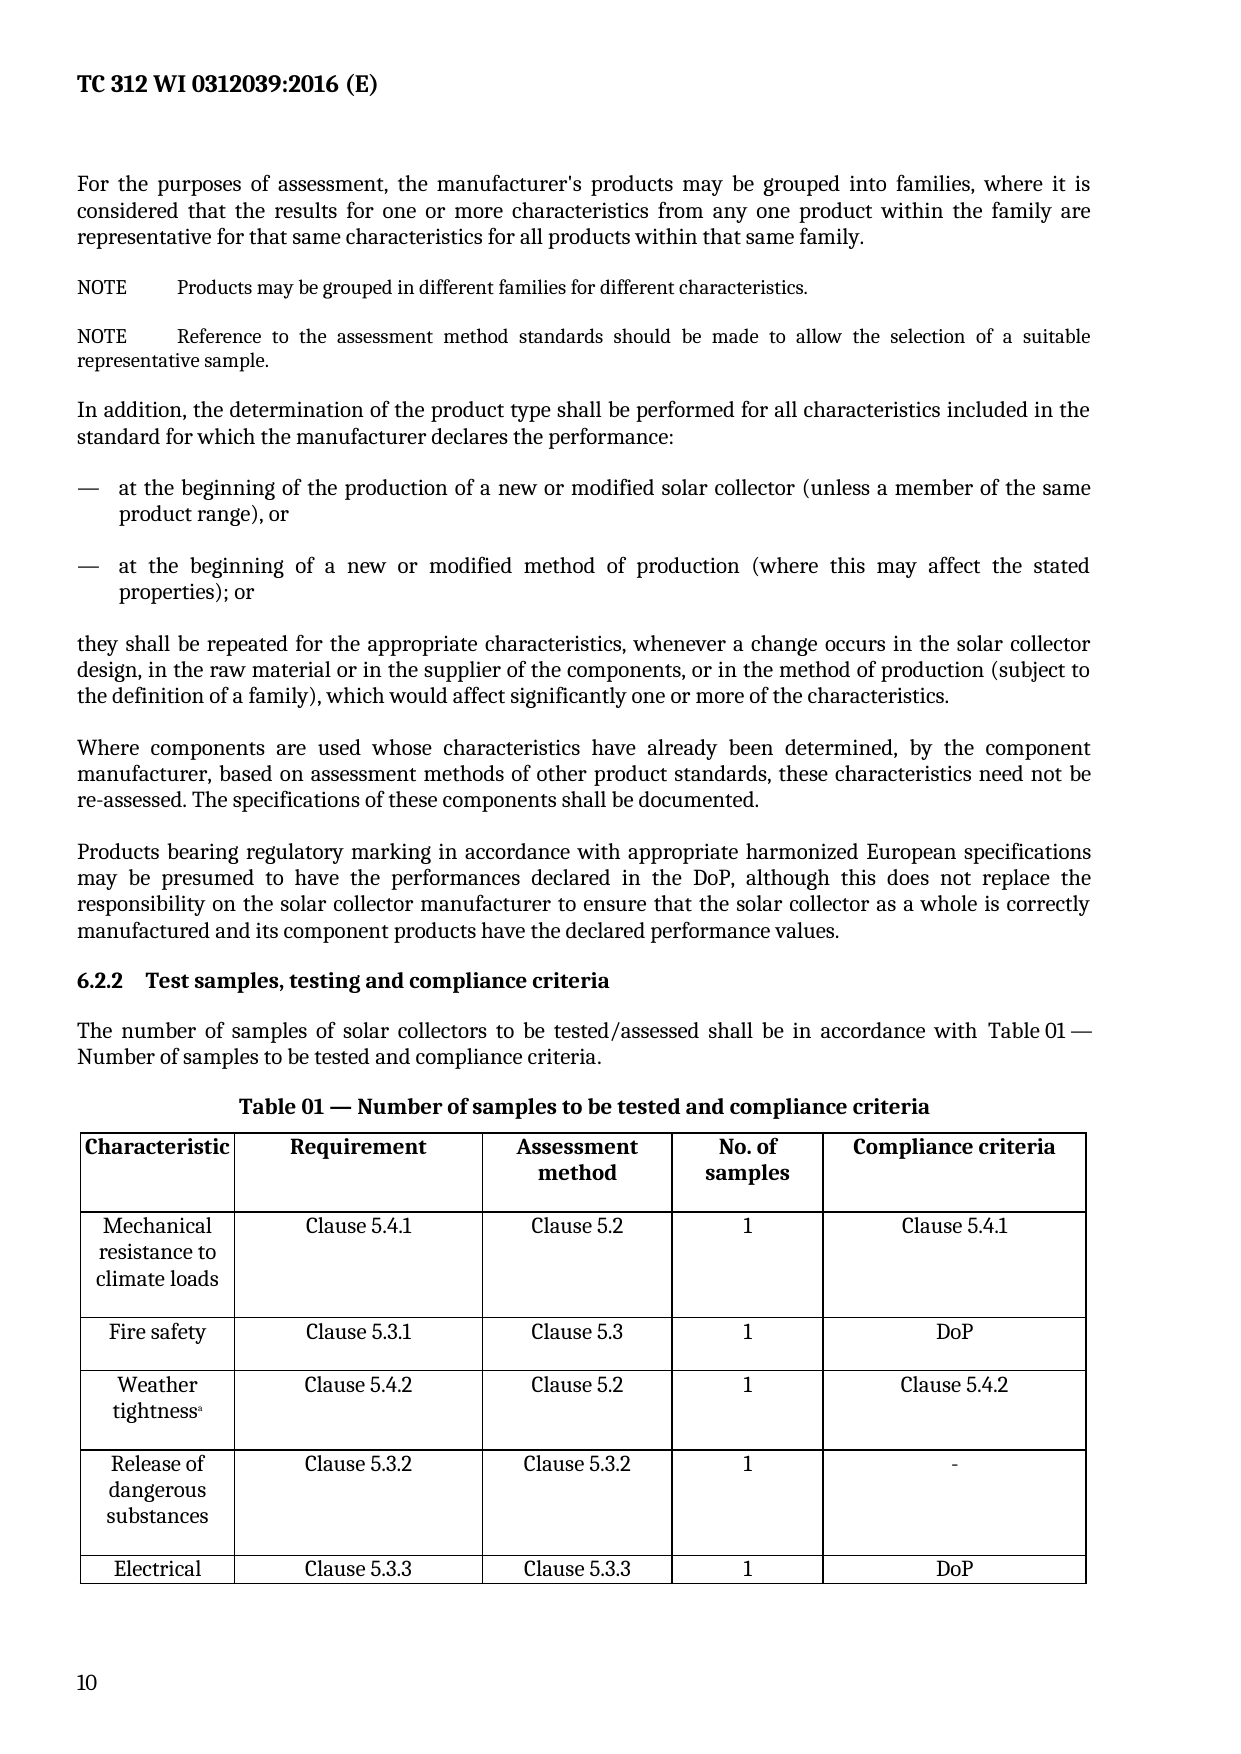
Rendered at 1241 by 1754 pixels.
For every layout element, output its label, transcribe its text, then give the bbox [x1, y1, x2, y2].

table_cell Clause 5.4.1 [235, 1213, 482, 1317]
text Products bearing regulatory marking in accordance with appropriate harmonized European specifications may be presumed to have the performances declared in the DoP, although this does not replace the responsibility on the solar collector manufacturer to ensure that the solar collector as a whole is correctly manufactured and its component products have the declared performance values. [77, 838, 1093, 944]
table_header Requirement [235, 1134, 482, 1211]
table_cell Electrical safetyb [81, 1556, 234, 1583]
table_cell 1 [673, 1318, 822, 1370]
list at the beginning of a new or modified method of production (where this may affect the stated properties); or [77, 553, 1093, 605]
text NOTE Reference to the assessment method standards should be made to allow the selection of a suitable representative sample. [77, 324, 1093, 372]
text they shall be repeated for the appropriate characteristics, whenever a change occurs in the solar collector design, in the raw material or in the supplier of the components, or in the method of production (subject to the definition of a family), which would affect significantly one or more of the characteristics. [77, 630, 1093, 709]
table_cell DoP [824, 1556, 1085, 1583]
table_cell Clause 5.3.3 [483, 1556, 671, 1583]
text NOTE Products may be grouped in different families for different characteristics. [77, 275, 1093, 299]
table_cell 1 [673, 1213, 822, 1317]
table_cell 1 [673, 1556, 822, 1583]
table_header No. of samples [673, 1134, 822, 1211]
table_cell Clause 5.3 [483, 1318, 671, 1370]
table_cell Release of dangerous substances [81, 1451, 234, 1555]
table_cell Clause 5.4.2 [235, 1371, 482, 1449]
table_cell Mechanical resistance to climate loads [81, 1213, 234, 1317]
table_header Compliance criteria [824, 1134, 1085, 1211]
table_cell 1 [673, 1371, 822, 1449]
table_cell Weather tightnessa [81, 1371, 234, 1449]
text In addition, the determination of the product type shall be performed for all characteristics included in the standard for which the manufacturer declares the performance: [77, 397, 1093, 450]
table_cell Fire safety [81, 1318, 234, 1370]
table_cell Clause 5.3.2 [483, 1451, 671, 1555]
table_cell Clause 5.3.3 [235, 1556, 482, 1583]
table_header Characteristic [81, 1134, 234, 1211]
table_header Assessment method [483, 1134, 671, 1211]
table_cell DoP [824, 1318, 1085, 1370]
text Where components are used whose characteristics have already been determined, by the component manufacturer, based on assessment methods of other product standards, these characteristics need not be re-assessed. The specifications of these components shall be documented. [77, 734, 1093, 813]
text The number of samples of solar collectors to be tested/assessed shall be in accordance with Table 1 — Number of samples to be tested and compliance criteria. [77, 1018, 1093, 1071]
table_cell Clause 5.2 [483, 1371, 671, 1449]
text For the purposes of assessment, the manufacturer's products may be grouped into families, where it is considered that the results for one or more characteristics from any one product within the family are representative for that same characteristics for all products within that same family. [77, 171, 1093, 250]
table_cell Clause 5.3.2 [235, 1451, 482, 1555]
subtitle Test samples, testing and compliance criteria [77, 969, 1093, 993]
list at the beginning of the production of a new or modified solar collector (unless a member of the same product range), or [77, 475, 1093, 528]
table_cell Clause 5.3.1 [235, 1318, 482, 1370]
table_cell Clause 5.4.2 [824, 1371, 1085, 1449]
table_cell Clause 5.4.1 [824, 1213, 1085, 1317]
table_cell Clause 5.2 [483, 1213, 671, 1317]
table_cell - [824, 1451, 1085, 1555]
table_cell 1 [673, 1451, 822, 1555]
title Table 1 — Number of samples to be tested and compliance criteria [77, 1096, 1093, 1119]
